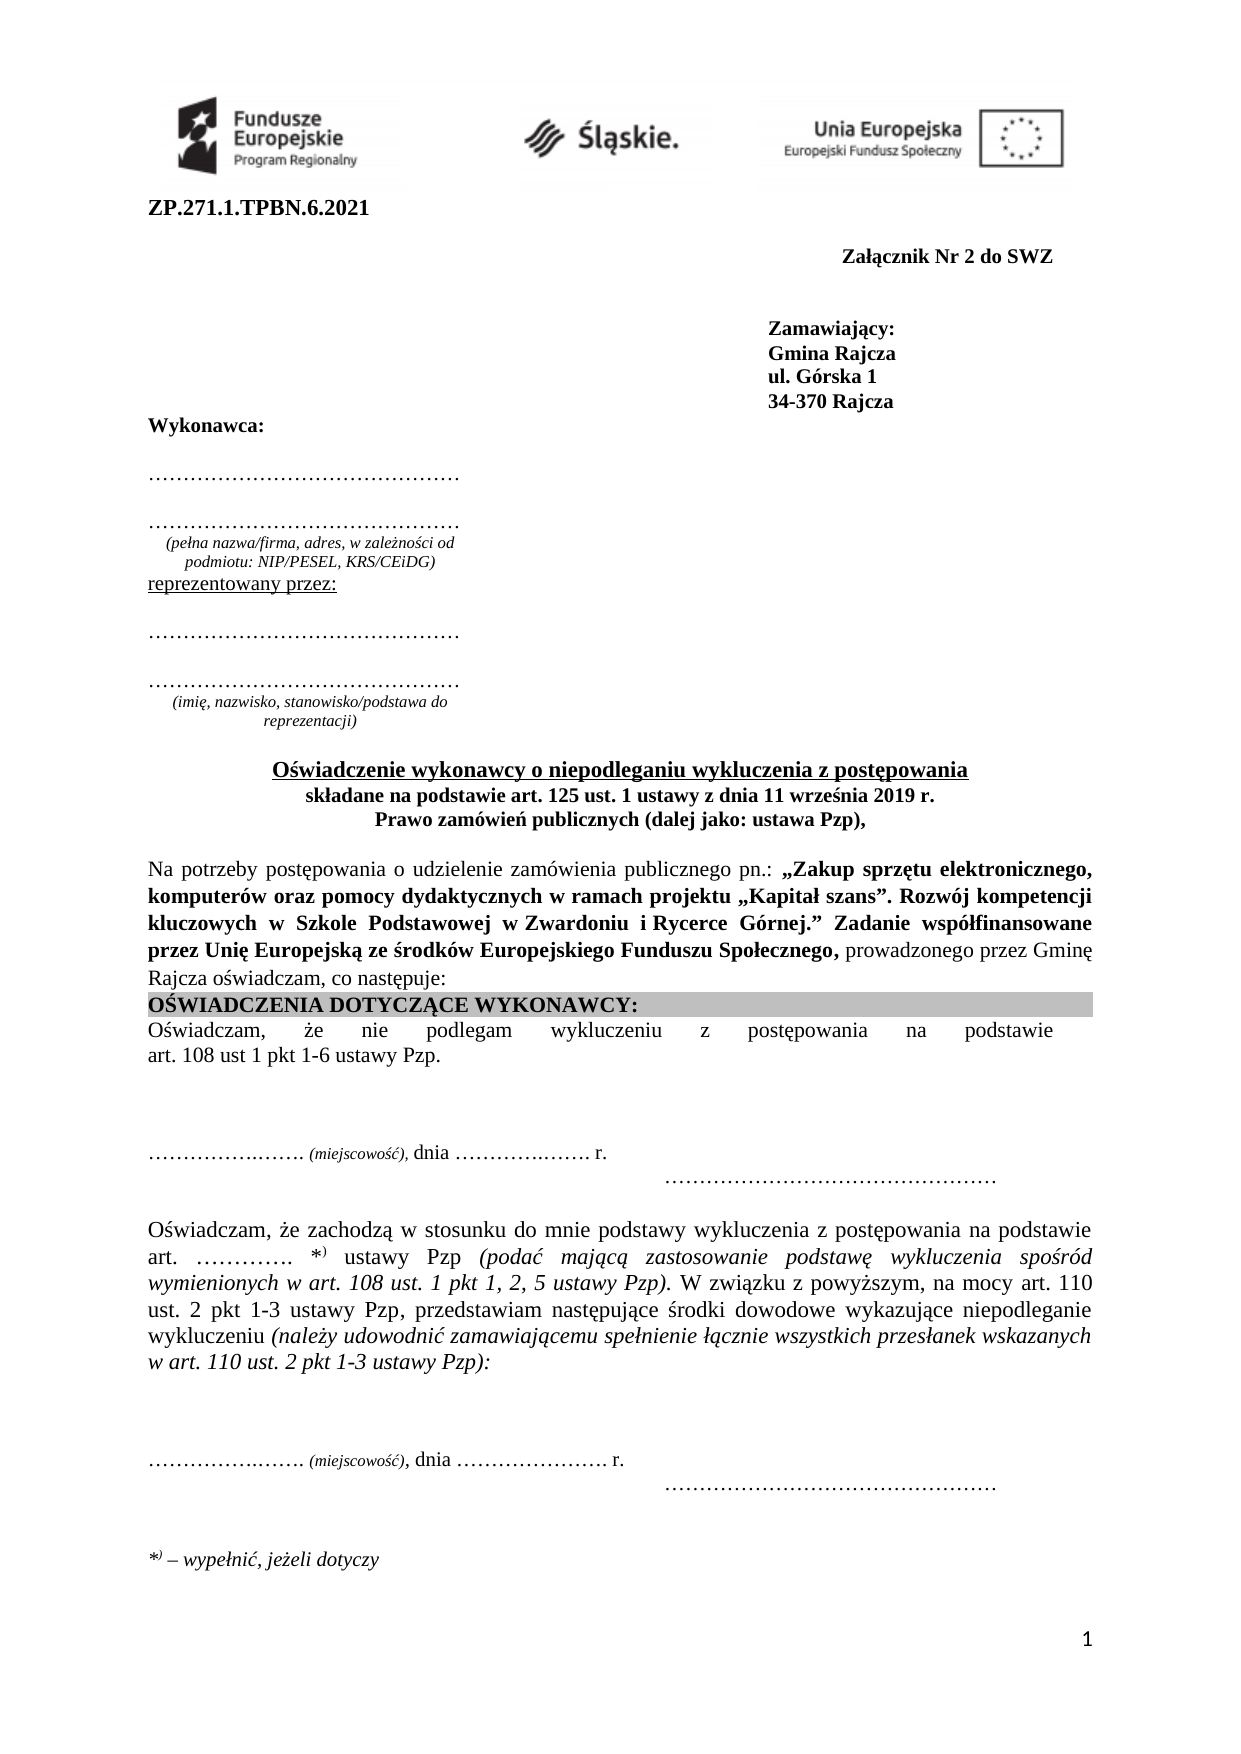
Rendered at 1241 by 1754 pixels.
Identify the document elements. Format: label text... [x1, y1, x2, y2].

text ……………………………………… [148, 619, 472, 643]
text Gmina Rajcza [768, 340, 1093, 364]
text Załącznik Nr 2 do SWZ [768, 244, 1093, 268]
text 34-370 Rajcza [768, 388, 1093, 413]
text Oświadczenie wykonawcy o niepodleganiu wykluczenia z postępowania [148, 756, 1093, 783]
text Na potrzeby postępowania o udzielenie zamówienia publicznego pn.: „Zakup sprzętu elektronicznego, komputerów oraz pomocy dydaktycznych w ramach projektu „Kapitał szans”. Rozwój kompetencji kluczowych w Szkole Podstawowej w Zwardoniu i Rycerce Górnej.” Zadanie współfinansowane przez Unię Europejską ze środków Europejskiego Funduszu Społecznego, prowadzonego przez Gminę Rajcza oświadczam, co następuje: [148, 856, 1093, 990]
text ul. Górska 1 [768, 364, 1093, 388]
text ……………………………………… [148, 461, 472, 485]
text Prawo zamówień publicznych (dalej jako: ustawa Pzp), [148, 807, 1093, 831]
text ……………………………………… [148, 509, 472, 533]
text (pełna nazwa/firma, adres, w zależności od podmiotu: NIP/PESEL, KRS/CEiDG) [148, 533, 472, 571]
text składane na podstawie art. 125 ust. 1 ustawy z dnia 11 września 2019 r. [148, 783, 1093, 807]
text *) – wypełnić, jeżeli dotyczy [148, 1547, 1093, 1571]
text ………………………………………… [148, 1164, 1093, 1188]
text Wykonawca: [148, 413, 1093, 437]
text …………….……. (miejscowość), dnia ………….……. r. [148, 1140, 1093, 1164]
picture [147, 73, 1087, 194]
text reprezentowany przez: [148, 571, 1093, 595]
text (imię, nazwisko, stanowisko/podstawa do reprezentacji) [148, 692, 472, 730]
text Oświadczam, że zachodzą w stosunku do mnie podstawy wykluczenia z postępowania na podstawie art. …………. *) ustawy Pzp (podać mającą zastosowanie podstawę wykluczenia spośród wymienionych w art. 108 ust. 1 pkt 1, 2, 5 ustawy Pzp). W związku z powyższym, na mocy art. 110 ust. 2 pkt 1-3 ustawy Pzp, przedstawiam następujące środki dowodowe wykazujące niepodleganie wykluczeniu (należy udowodnić zamawiającemu spełnienie łącznie wszystkich przesłanek wskazanych w art. 110 ust. 2 pkt 1-3 ustawy Pzp): [148, 1217, 1093, 1375]
text OŚWIADCZENIA DOTYCZĄCE WYKONAWCY: [148, 992, 1093, 1017]
text Oświadczam, że nie podlegam wykluczeniu z postępowania na podstawie art. 108 ust 1 pkt 1-6 ustawy Pzp. [148, 1017, 1093, 1067]
text Zamawiający: [694, 316, 1093, 340]
text ZP.271.1.TPBN.6.2021 [148, 194, 1093, 220]
text ………………………………………… [148, 1471, 1093, 1495]
text ……………………………………… [148, 667, 472, 692]
text …………….……. (miejscowość), dnia …………………. r. [148, 1447, 1093, 1471]
